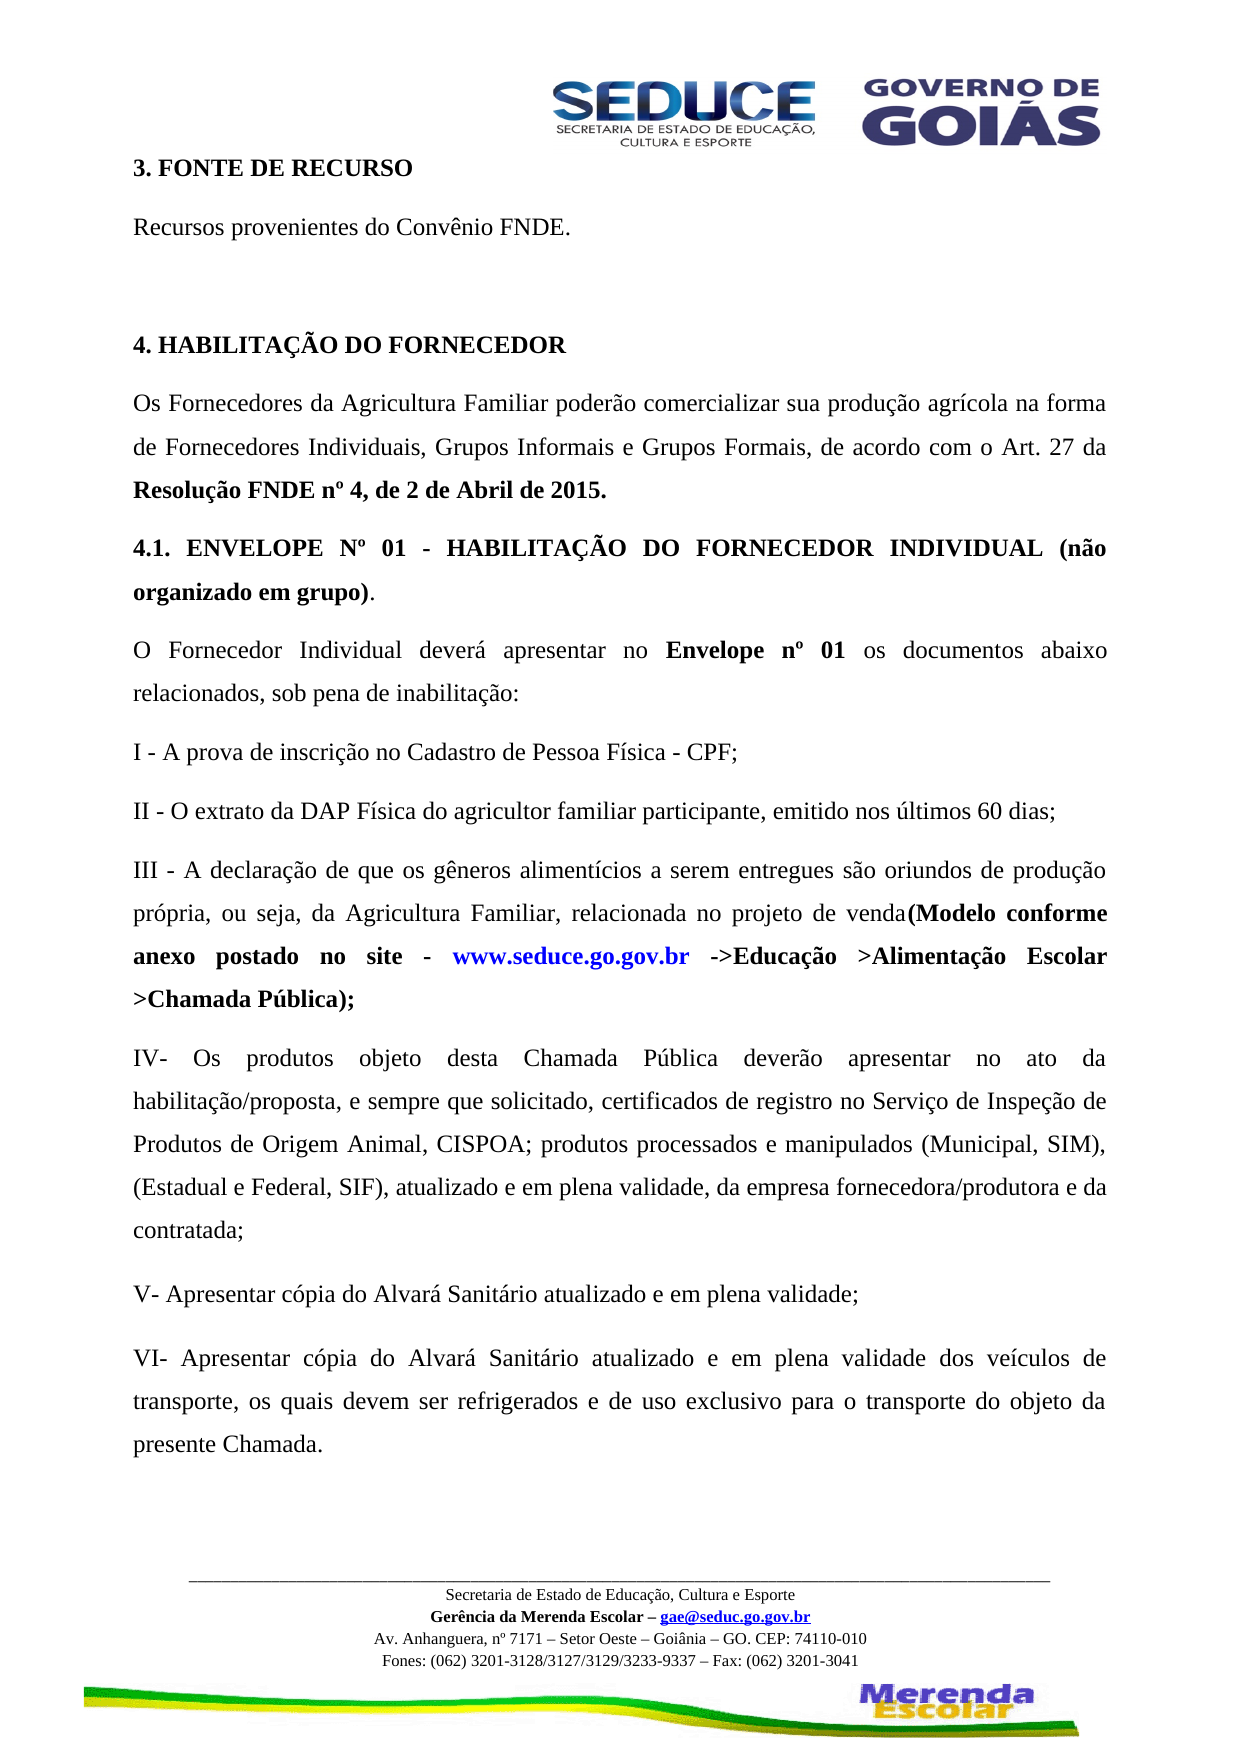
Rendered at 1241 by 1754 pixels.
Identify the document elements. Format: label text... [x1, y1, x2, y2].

picture [552, 73, 1108, 154]
text VI- Apresentar cópia do Alvará Sanitário atualizado e em plena validade dos veículos de transporte, os quais devem ser refrigerados e de uso exclusivo para o transporte do objeto da presente Chamada. [133, 1343, 1107, 1458]
text III - A declaração de que os gêneros alimentícios a serem entregues são oriundos de produção própria, ou seja, da Agricultura Familiar, relacionada no projeto de venda(Modelo conforme anexo postado no site - www.seduce.go.gov.br ->Educação >Alimentação Escolar >Chamada Pública); [133, 855, 1107, 1013]
text 4.1. ENVELOPE Nº 01 - HABILITAÇÃO DO FORNECEDOR INDIVIDUAL (não organizado em grupo). [133, 533, 1107, 605]
text II - O extrato da DAP Física do agricultor familiar participante, emitido nos últimos 60 dias; [133, 796, 1107, 825]
text Os Fornecedores da Agricultura Familiar poderão comercializar sua produção agrícola na forma de Fornecedores Individuais, Grupos Informais e Grupos Formais, de acordo com o Art. 27 da Resolução FNDE nº 4, de 2 de Abril de 2015. [133, 388, 1107, 503]
text O Fornecedor Individual deverá apresentar no Envelope nº 01 os documentos abaixo relacionados, sob pena de inabilitação: [133, 635, 1107, 707]
text I - A prova de inscrição no Cadastro de Pessoa Física - CPF; [133, 737, 1107, 766]
text IV- Os produtos objeto desta Chamada Pública deverão apresentar no ato da habilitação/proposta, e sempre que solicitado, certificados de registro no Serviço de Inspeção de Produtos de Origem Animal, CISPOA; produtos processados e manipulados (Municipal, SIM), (Estadual e Federal, SIF), atualizado e em plena validade, da empresa fornecedora/produtora e da contratada; [133, 1043, 1107, 1244]
text 3. FONTE DE RECURSO [133, 153, 1107, 182]
text 4. HABILITAÇÃO DO FORNECEDOR [133, 330, 1107, 358]
text V- Apresentar cópia do Alvará Sanitário atualizado e em plena validade; [133, 1279, 1107, 1308]
text Recursos provenientes do Convênio FNDE. [133, 212, 1107, 241]
